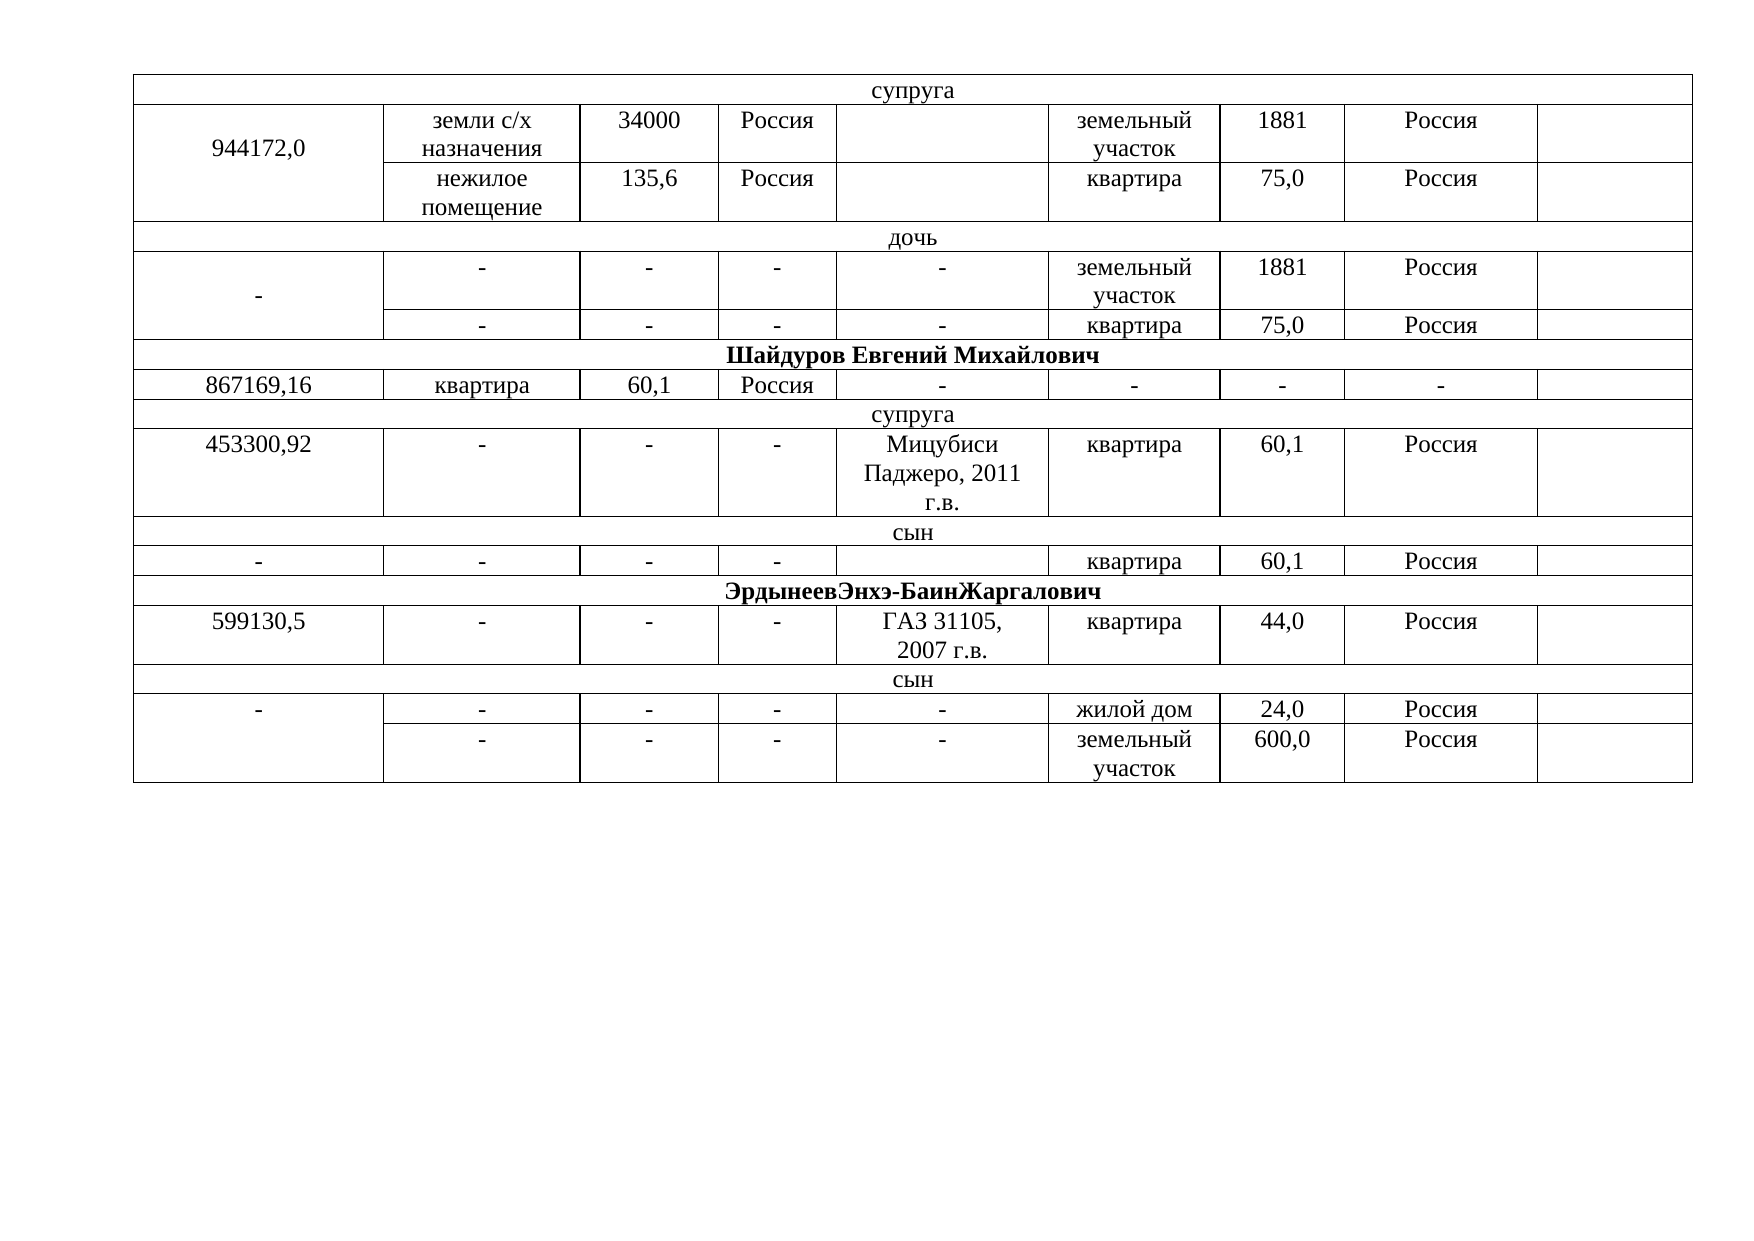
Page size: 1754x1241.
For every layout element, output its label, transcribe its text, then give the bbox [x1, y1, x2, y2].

table_cell - [134, 546, 383, 575]
table_cell - [384, 310, 579, 339]
table_cell [1538, 310, 1692, 339]
table_cell [837, 163, 1048, 221]
table_cell - [134, 694, 383, 782]
table_cell квартира [1049, 163, 1219, 221]
table_cell Россия [1345, 546, 1537, 575]
table_cell земельный участок [1049, 724, 1219, 782]
table_cell - [581, 546, 718, 575]
table_cell [837, 105, 1048, 162]
table_cell - [837, 694, 1048, 723]
table_cell [1538, 252, 1692, 309]
table_cell дочь [134, 222, 1692, 251]
table_cell - [384, 606, 579, 663]
table_cell [1538, 724, 1692, 782]
table_cell - [384, 724, 579, 782]
table_cell ЭрдынеевЭнхэ-БаинЖаргалович [134, 576, 1692, 605]
table_cell 34000 [581, 105, 718, 162]
table_cell - [581, 310, 718, 339]
table_cell - [581, 724, 718, 782]
table_cell 1881 [1221, 105, 1344, 162]
table_cell - [719, 546, 836, 575]
table_cell Россия [1345, 105, 1537, 162]
table_cell 44,0 [1221, 606, 1344, 663]
table_cell - [134, 252, 383, 339]
table_cell нежилое помещение [384, 163, 579, 221]
table_cell Россия [1345, 163, 1537, 221]
table_cell Россия [719, 105, 836, 162]
table_cell 944172,0 [134, 105, 383, 221]
table_cell 453300,92 [134, 429, 383, 516]
table_cell супруга [134, 400, 1692, 428]
table_cell квартира [1049, 546, 1219, 575]
table_cell квартира [1049, 606, 1219, 663]
table_cell 75,0 [1221, 163, 1344, 221]
table_cell - [837, 310, 1048, 339]
table_cell - [1345, 370, 1537, 398]
table_cell - [719, 724, 836, 782]
table_cell сын [134, 665, 1692, 693]
table_cell квартира [384, 370, 579, 398]
table_cell земельный участок [1049, 105, 1219, 162]
table_cell квартира [1049, 429, 1219, 516]
table_cell [1538, 105, 1692, 162]
table_cell Россия [1345, 252, 1537, 309]
table_cell - [719, 429, 836, 516]
table_cell Мицубиси Паджеро, 2011 г.в. [837, 429, 1048, 516]
table_cell - [719, 252, 836, 309]
table_cell Россия [719, 163, 836, 221]
table_cell 60,1 [1221, 429, 1344, 516]
table_cell жилой дом [1049, 694, 1219, 723]
table_cell 600,0 [1221, 724, 1344, 782]
table_cell 24,0 [1221, 694, 1344, 723]
table_cell - [581, 252, 718, 309]
table_cell - [581, 606, 718, 663]
table_cell 1881 [1221, 252, 1344, 309]
table_cell - [719, 606, 836, 663]
table_cell 75,0 [1221, 310, 1344, 339]
table_cell Россия [1345, 724, 1537, 782]
table_cell 867169,16 [134, 370, 383, 398]
table_cell - [837, 724, 1048, 782]
table_cell Россия [719, 370, 836, 398]
table_cell - [384, 694, 579, 723]
table_cell - [1049, 370, 1219, 398]
table_cell супруга [134, 75, 1692, 104]
table_cell [1538, 546, 1692, 575]
table_cell - [837, 252, 1048, 309]
table_cell 135,6 [581, 163, 718, 221]
table_cell земельный участок [1049, 252, 1219, 309]
table_cell ГАЗ 31105, 2007 г.в. [837, 606, 1048, 663]
table_cell 599130,5 [134, 606, 383, 663]
table_cell [837, 546, 1048, 575]
table_cell - [581, 429, 718, 516]
table_cell Россия [1345, 606, 1537, 663]
table_cell [1538, 606, 1692, 663]
table_cell 60,1 [1221, 546, 1344, 575]
table_cell 60,1 [581, 370, 718, 398]
table_cell - [581, 694, 718, 723]
table_cell Россия [1345, 694, 1537, 723]
table_cell сын [134, 517, 1692, 545]
table_cell - [837, 370, 1048, 398]
table_cell [1538, 694, 1692, 723]
table_cell Россия [1345, 310, 1537, 339]
table_cell - [384, 546, 579, 575]
table_cell [1538, 370, 1692, 398]
table_cell - [1221, 370, 1344, 398]
table_cell земли с/х назначения [384, 105, 579, 162]
table_cell [1538, 429, 1692, 516]
table_cell - [384, 252, 579, 309]
table_cell Россия [1345, 429, 1537, 516]
table_cell квартира [1049, 310, 1219, 339]
table_cell - [719, 694, 836, 723]
table_cell - [384, 429, 579, 516]
table_cell - [719, 310, 836, 339]
table_cell [1538, 163, 1692, 221]
table_cell Шайдуров Евгений Михайлович [134, 340, 1692, 369]
